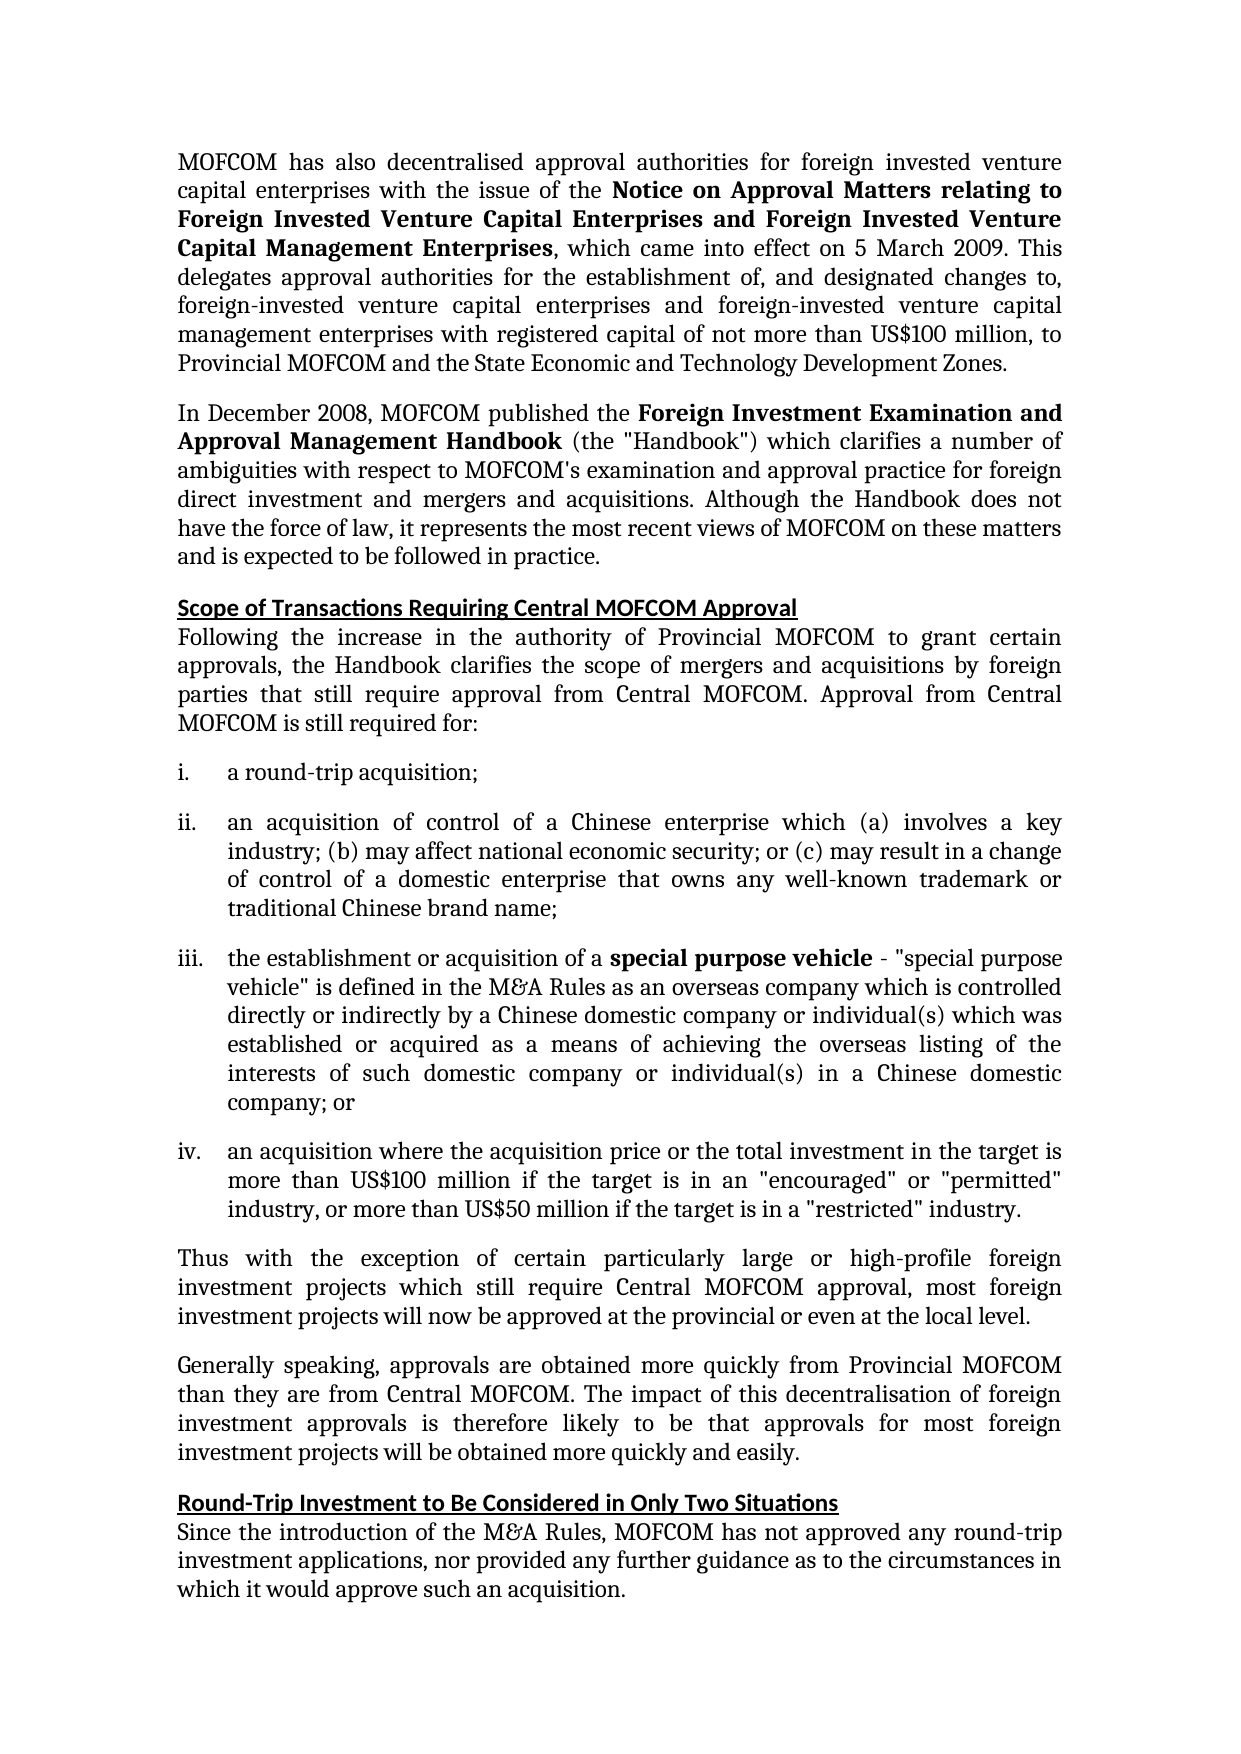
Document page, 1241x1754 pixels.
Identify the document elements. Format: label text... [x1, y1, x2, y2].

list an acquisition where the acquisition price or the total investment in the target is more than US$100 million if the target is in an "encouraged" or "permitted" industry, or more than US$50 million if the target is in a "restricted" industry. [177, 1137, 1063, 1223]
text MOFCOM has also decentralised approval authorities for foreign invested venture capital enterprises with the issue of the Notice on Approval Matters relating to Foreign Invested Venture Capital Enterprises and Foreign Invested Venture Capital Management Enterprises, which came into effect on 5 March 2009. This delegates approval authorities for the establishment of, and designated changes to, foreign-invested venture capital enterprises and foreign-invested venture capital management enterprises with registered capital of not more than US$100 million, to Provincial MOFCOM and the State Economic and Technology Development Zones. [177, 148, 1063, 378]
list an acquisition of control of a Chinese enterprise which (a) involves a key industry; (b) may affect national economic security; or (c) may result in a change of control of a domestic enterprise that owns any well-known trademark or traditional Chinese brand name; [177, 808, 1063, 923]
text Following the increase in the authority of Provincial MOFCOM to grant certain approvals, the Handbook clarifies the scope of mergers and acquisitions by foreign parties that still require approval from Central MOFCOM. Approval from Central MOFCOM is still required for: [177, 622, 1063, 737]
text Since the introduction of the M&A Rules, MOFCOM has not approved any round-trip investment applications, nor provided any further guidance as to the circumstances in which it would approve such an acquisition. [177, 1517, 1063, 1604]
subtitle Scope of Transactions Requiring Central MOFCOM Approval [177, 592, 1063, 622]
subtitle Round-Trip Investment to Be Considered in Only Two Situations [177, 1487, 1063, 1517]
list a round-trip acquisition; [177, 758, 1063, 787]
text Generally speaking, approvals are obtained more quickly from Provincial MOFCOM than they are from Central MOFCOM. The impact of this decentralisation of foreign investment approvals is therefore likely to be that approvals for most foreign investment projects will be obtained more quickly and easily. [177, 1351, 1063, 1466]
text In December 2008, MOFCOM published the Foreign Investment Examination and Approval Management Handbook (the "Handbook") which clarifies a number of ambiguities with respect to MOFCOM's examination and approval practice for foreign direct investment and mergers and acquisitions. Although the Handbook does not have the force of law, it represents the most recent views of MOFCOM on these matters and is expected to be followed in practice. [177, 398, 1063, 571]
list the establishment or acquisition of a special purpose vehicle - "special purpose vehicle" is defined in the M&A Rules as an overseas company which is controlled directly or indirectly by a Chinese domestic company or individual(s) which was established or acquired as a means of achieving the overseas listing of the interests of such domestic company or individual(s) in a Chinese domestic company; or [177, 944, 1063, 1116]
text Thus with the exception of certain particularly large or high-profile foreign investment projects which still require Central MOFCOM approval, most foreign investment projects will now be approved at the provincial or even at the local level. [177, 1244, 1063, 1330]
